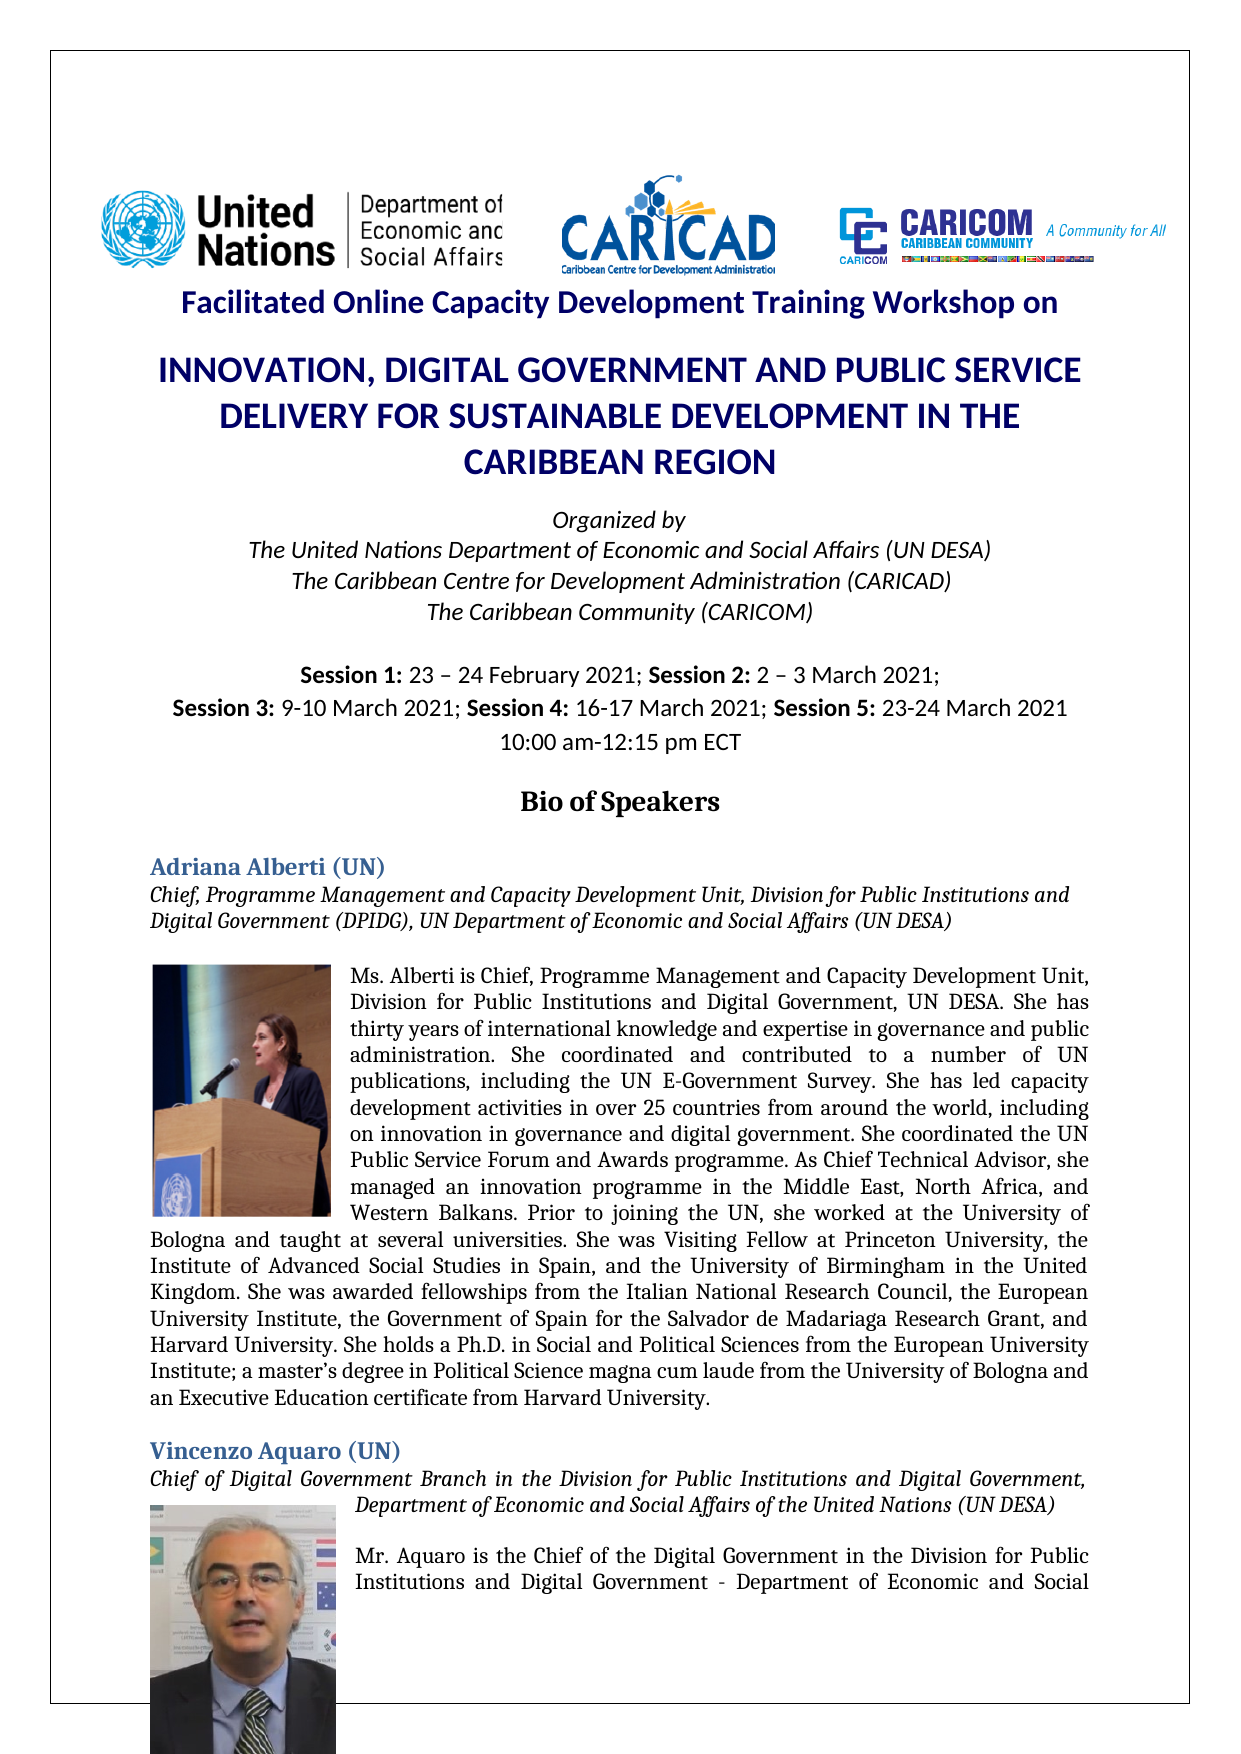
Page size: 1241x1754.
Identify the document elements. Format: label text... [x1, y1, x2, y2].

text Session 1: 23 – 24 February 2021; Session 2: 2 – 3 March 2021; [150, 657, 1090, 690]
text Session 3: 9-10 March 2021; Session 4: 16-17 March 2021; Session 5: 23-24 March 2021 [150, 690, 1090, 723]
picture [150, 1505, 336, 1754]
text 10:00 am-12:15 pm ECT [150, 723, 1090, 757]
text Bio of Speakers [150, 786, 1090, 819]
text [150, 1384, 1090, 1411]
picture [836, 202, 1168, 267]
text Ms. Alberti is Chief, Programme Management and Capacity Development Unit, Division for Public Institutions and Digital Government, UN DESA. She has thirty years of international knowledge and expertise in governance and public administration. She coordinated and contributed to a number of UN publications, including the UN E-Government Survey. She has led capacity development activities in over 25 countries from around the world, including on innovation in governance and digital government. She coordinated the UN Public Service Forum and Awards programme. As Chief Technical Advisor, she managed an innovation programme in the Middle East, North Africa, and Western Balkans. Prior to joining the UN, she worked at the University of Bologna and taught at several universities. She was Visiting Fellow at Princeton University, the Institute of Advanced Social Studies in Spain, and the University of Birmingham in the United Kingdom. She was awarded fellowships from the Italian National Research Council, the European University Institute, the Government of Spain for the Salvador de Madariaga Research Grant, and Harvard University. She holds a Ph.D. in Social and Political Sciences from the European University Institute; a master’s degree in Political Science magna cum laude from the University of Bologna and an Executive Education certificate from Harvard University. [150, 963, 1090, 1226]
text Vincenzo Aquaro (UN) [150, 1437, 1090, 1466]
picture [152, 964, 331, 1221]
picture [560, 174, 774, 275]
text Organized by [150, 504, 1090, 535]
text The Caribbean Community (CARICOM) [150, 596, 1090, 626]
text Facilitated Online Capacity Development Training Workshop on [150, 241, 1090, 322]
text INNOVATION, DIGITAL GOVERNMENT AND PUBLIC SERVICE DELIVERY FOR SUSTAINABLE DEVELOPMENT IN THE CARIBBEAN REGION [150, 346, 1090, 484]
text The United Nations Department of Economic and Social Affairs (UN DESA) [150, 535, 1090, 565]
picture [100, 190, 502, 268]
picture [135, 262, 151, 268]
text Adriana Alberti (UN) [150, 853, 1090, 881]
text Chief of Digital Government Branch in the Division for Public Institutions and Digital Government, Department of Economic and Social Affairs of the United Nations (UN DESA) [150, 1466, 1090, 1519]
text The Caribbean Centre for Development Administration (CARICAD) [150, 565, 1090, 596]
